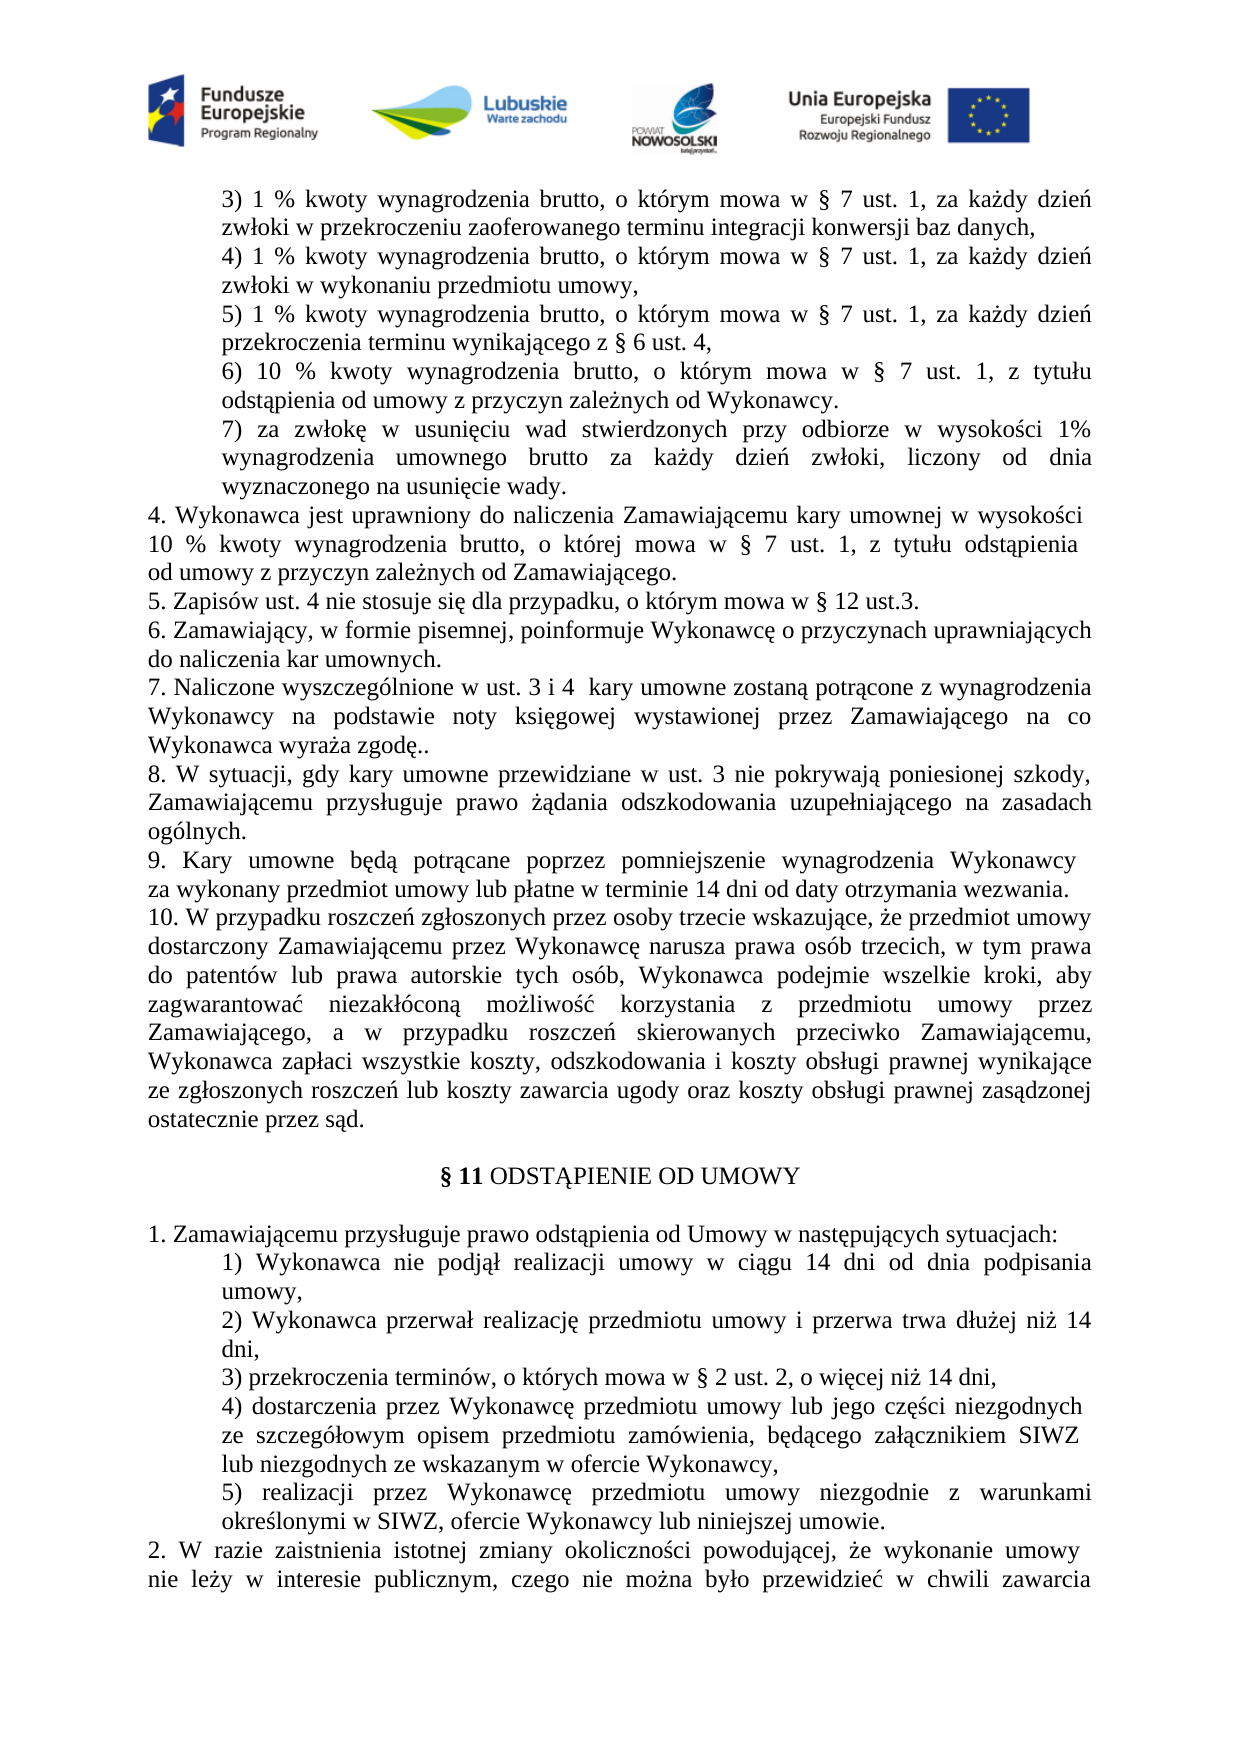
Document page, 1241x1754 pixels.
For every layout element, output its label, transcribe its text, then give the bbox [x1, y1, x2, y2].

text 5) 1 % kwoty wynagrodzenia brutto, o którym mowa w § 7 ust. 1, za każdy dzień przekroczenia terminu wynikającego z § 6 ust. 4, [221, 299, 1093, 356]
text 6) 10 % kwoty wynagrodzenia brutto, o którym mowa w § 7 ust. 1, z tytułu odstąpienia od umowy z przyczyn zależnych od Wykonawcy. [221, 356, 1093, 414]
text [148, 1535, 1093, 1592]
text 7) za zwłokę w usunięciu wad stwierdzonych przy odbiorze w wysokości 1% wynagrodzenia umownego brutto za każdy dzień zwłoki, liczony od dnia wyznaczonego na usunięcie wady. [221, 414, 1093, 500]
text 10. W przypadku roszczeń zgłoszonych przez osoby trzecie wskazujące, że przedmiot umowy dostarczony Zamawiającemu przez Wykonawcę narusza prawa osób trzecich, w tym prawa do patentów lub prawa autorskie tych osób, Wykonawca podejmie wszelkie kroki, aby zagwarantować niezakłóconą możliwość korzystania z przedmiotu umowy przez Zamawiającego, a w przypadku roszczeń skierowanych przeciwko Zamawiającemu, Wykonawca zapłaci wszystkie koszty, odszkodowania i koszty obsługi prawnej wynikające ze zgłoszonych roszczeń lub koszty zawarcia ugody oraz koszty obsługi prawnej zasądzonej ostatecznie przez sąd. [148, 902, 1093, 1132]
text 5) realizacji przez Wykonawcę przedmiotu umowy niezgodnie z warunkami określonymi w SIWZ, ofercie Wykonawcy lub niniejszej umowie. [221, 1477, 1093, 1535]
text 1) Wykonawca nie podjął realizacji umowy w ciągu 14 dni od dnia podpisania umowy, [221, 1247, 1093, 1305]
text § 11 ODSTĄPIENIE OD UMOWY [148, 1161, 1093, 1190]
text 7. Naliczone wyszczególnione w ust. 3 i 4 kary umowne zostaną potrącone z wynagrodzenia Wykonawcy na podstawie noty księgowej wystawionej przez Zamawiającego na co Wykonawca wyraża zgodę.. [148, 672, 1093, 759]
text 9. Kary umowne będą potrącane poprzez pomniejszenie wynagrodzenia Wykonawcy za wykonany przedmiot umowy lub płatne w terminie 14 dni od daty otrzymania wezwania. [148, 845, 1093, 902]
text 4. Wykonawca jest uprawniony do naliczenia Zamawiającemu kary umownej w wysokości 10 % kwoty wynagrodzenia brutto, o której mowa w § 7 ust. 1, z tytułu odstąpienia od umowy z przyczyn zależnych od Zamawiającego. [148, 500, 1093, 586]
text 3) 1 % kwoty wynagrodzenia brutto, o którym mowa w § 7 ust. 1, za każdy dzień zwłoki w przekroczeniu zaoferowanego terminu integracji konwersji baz danych, [221, 184, 1093, 241]
text 5. Zapisów ust. 4 nie stosuje się dla przypadku, o którym mowa w § 12 ust.3. [148, 586, 1093, 615]
text 1. Zamawiającemu przysługuje prawo odstąpienia od Umowy w następujących sytuacjach: [148, 1219, 1093, 1247]
text 2) Wykonawca przerwał realizację przedmiotu umowy i przerwa trwa dłużej niż 14 dni, [221, 1305, 1093, 1362]
text 4) 1 % kwoty wynagrodzenia brutto, o którym mowa w § 7 ust. 1, za każdy dzień zwłoki w wykonaniu przedmiotu umowy, [221, 241, 1093, 299]
text 8. W sytuacji, gdy kary umowne przewidziane w ust. 3 nie pokrywają poniesionej szkody, Zamawiającemu przysługuje prawo żądania odszkodowania uzupełniającego na zasadach ogólnych. [148, 759, 1093, 845]
text 4) dostarczenia przez Wykonawcę przedmiotu umowy lub jego części niezgodnych ze szczegółowym opisem przedmiotu zamówienia, będącego załącznikiem SIWZ lub niezgodnych ze wskazanym w ofercie Wykonawcy, [221, 1391, 1093, 1477]
text 3) przekroczenia terminów, o których mowa w § 2 ust. 2, o więcej niż 14 dni, [148, 1362, 1093, 1391]
text 6. Zamawiający, w formie pisemnej, poinformuje Wykonawcę o przyczynach uprawniających do naliczenia kar umownych. [148, 615, 1093, 672]
